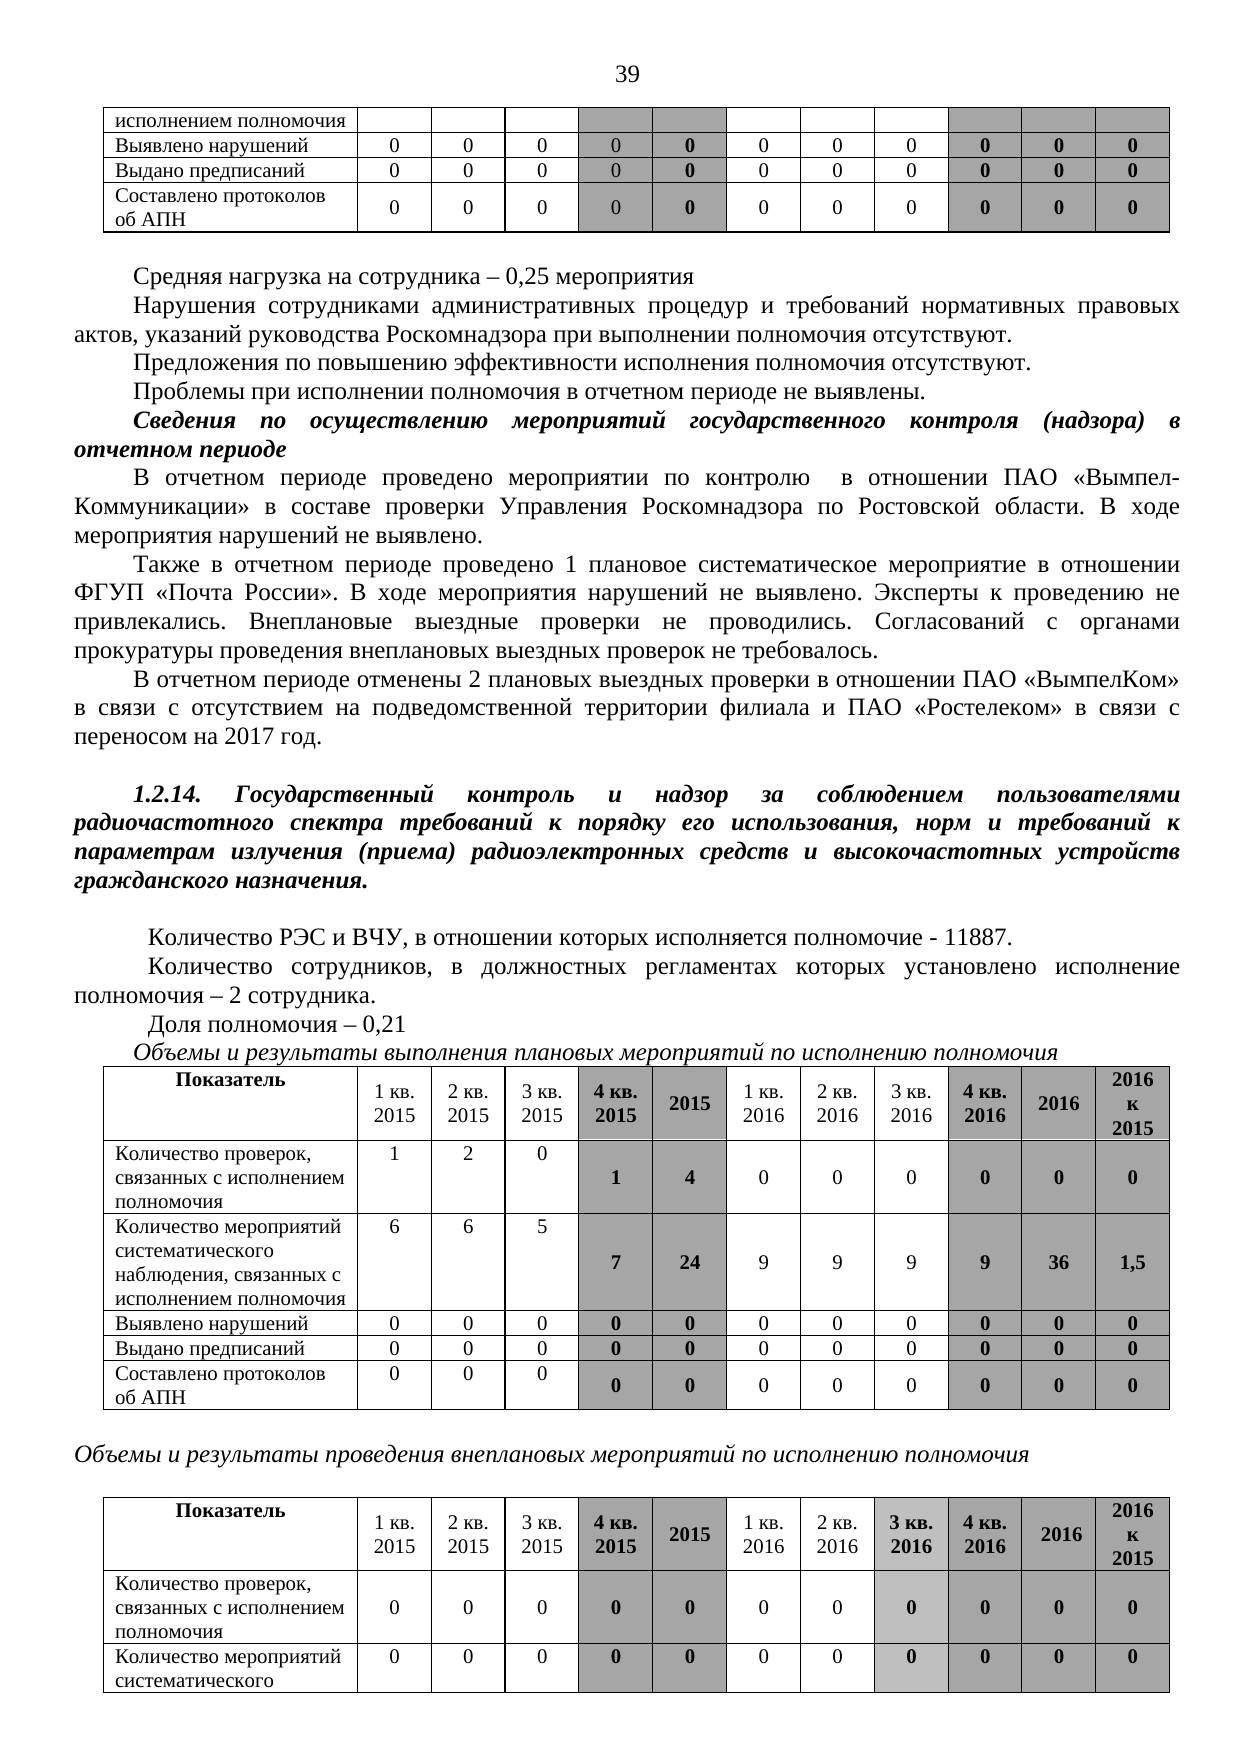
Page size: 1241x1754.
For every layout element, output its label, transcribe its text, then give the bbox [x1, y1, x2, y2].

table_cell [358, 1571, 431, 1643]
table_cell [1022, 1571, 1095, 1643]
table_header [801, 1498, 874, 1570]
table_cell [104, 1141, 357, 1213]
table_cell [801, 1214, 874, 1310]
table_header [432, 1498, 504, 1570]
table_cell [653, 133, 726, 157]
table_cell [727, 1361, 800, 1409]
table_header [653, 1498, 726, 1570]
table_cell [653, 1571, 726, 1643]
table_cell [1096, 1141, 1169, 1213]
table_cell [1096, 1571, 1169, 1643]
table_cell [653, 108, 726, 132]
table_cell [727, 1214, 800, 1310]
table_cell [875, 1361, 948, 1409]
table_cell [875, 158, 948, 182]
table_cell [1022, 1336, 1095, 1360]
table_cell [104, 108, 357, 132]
text Количество сотрудников, в должностных регламентах которых установлено исполнение полномочия – 2 сотрудника. [74, 951, 1181, 1009]
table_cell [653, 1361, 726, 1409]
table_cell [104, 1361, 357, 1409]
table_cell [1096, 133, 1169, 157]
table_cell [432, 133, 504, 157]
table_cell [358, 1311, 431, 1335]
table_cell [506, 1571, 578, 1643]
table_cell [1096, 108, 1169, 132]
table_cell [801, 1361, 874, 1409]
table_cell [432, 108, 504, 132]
text Проблемы при исполнении полномочия в отчетном периоде не выявлены. [74, 376, 1181, 405]
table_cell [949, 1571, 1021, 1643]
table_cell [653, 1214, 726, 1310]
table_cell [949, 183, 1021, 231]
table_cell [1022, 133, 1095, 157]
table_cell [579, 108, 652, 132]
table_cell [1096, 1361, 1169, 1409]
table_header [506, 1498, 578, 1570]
text 1.2.14. Государственный контроль и надзор за соблюдением пользователями радиочастотного спектра требований к порядку его использования, норм и требований к параметрам излучения (приема) радиоэлектронных средств и высокочастотных устройств гражданского назначения. [74, 779, 1181, 894]
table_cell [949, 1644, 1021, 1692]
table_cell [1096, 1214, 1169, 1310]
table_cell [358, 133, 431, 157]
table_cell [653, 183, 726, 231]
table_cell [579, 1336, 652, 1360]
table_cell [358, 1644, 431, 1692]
text Количество РЭС и ВЧУ, в отношении которых исполняется полномочие - 11887. [74, 922, 1181, 951]
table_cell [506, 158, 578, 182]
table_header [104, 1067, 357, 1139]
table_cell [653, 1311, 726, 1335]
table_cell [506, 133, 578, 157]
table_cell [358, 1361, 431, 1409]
text Доля полномочия – 0,21 [74, 1009, 1181, 1037]
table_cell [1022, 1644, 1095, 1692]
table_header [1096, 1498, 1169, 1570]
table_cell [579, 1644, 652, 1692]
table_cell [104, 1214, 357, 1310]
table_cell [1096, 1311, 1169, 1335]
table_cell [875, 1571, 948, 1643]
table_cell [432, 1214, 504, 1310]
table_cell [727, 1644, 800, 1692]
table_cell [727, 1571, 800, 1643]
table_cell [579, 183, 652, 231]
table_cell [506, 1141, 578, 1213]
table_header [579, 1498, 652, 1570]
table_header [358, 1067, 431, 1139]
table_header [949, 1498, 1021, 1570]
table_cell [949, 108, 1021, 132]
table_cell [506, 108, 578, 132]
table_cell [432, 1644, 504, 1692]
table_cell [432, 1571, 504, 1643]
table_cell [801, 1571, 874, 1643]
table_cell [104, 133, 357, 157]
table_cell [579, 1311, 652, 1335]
text Сведения по осуществлению мероприятий государственного контроля (надзора) в отчетном периоде [74, 405, 1181, 462]
text В отчетном периоде отменены 2 плановых выездных проверки в отношении ПАО «ВымпелКом» в связи с отсутствием на подведомственной территории филиала и ПАО «Ростелеком» в связи с переносом на 2017 год. [74, 664, 1181, 750]
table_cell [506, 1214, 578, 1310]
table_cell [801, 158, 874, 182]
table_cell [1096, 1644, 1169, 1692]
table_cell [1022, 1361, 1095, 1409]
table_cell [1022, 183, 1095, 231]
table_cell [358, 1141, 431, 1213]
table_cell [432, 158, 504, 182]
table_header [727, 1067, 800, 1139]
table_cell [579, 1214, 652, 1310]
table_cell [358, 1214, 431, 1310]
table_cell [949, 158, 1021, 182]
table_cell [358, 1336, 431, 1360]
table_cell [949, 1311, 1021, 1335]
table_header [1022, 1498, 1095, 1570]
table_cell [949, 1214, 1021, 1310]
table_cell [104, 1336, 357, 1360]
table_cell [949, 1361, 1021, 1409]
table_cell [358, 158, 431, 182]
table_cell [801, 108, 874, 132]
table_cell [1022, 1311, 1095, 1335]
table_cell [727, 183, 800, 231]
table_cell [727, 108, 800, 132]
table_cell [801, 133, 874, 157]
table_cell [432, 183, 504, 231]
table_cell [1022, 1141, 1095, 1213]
text Предложения по повышению эффективности исполнения полномочия отсутствуют. [74, 347, 1181, 376]
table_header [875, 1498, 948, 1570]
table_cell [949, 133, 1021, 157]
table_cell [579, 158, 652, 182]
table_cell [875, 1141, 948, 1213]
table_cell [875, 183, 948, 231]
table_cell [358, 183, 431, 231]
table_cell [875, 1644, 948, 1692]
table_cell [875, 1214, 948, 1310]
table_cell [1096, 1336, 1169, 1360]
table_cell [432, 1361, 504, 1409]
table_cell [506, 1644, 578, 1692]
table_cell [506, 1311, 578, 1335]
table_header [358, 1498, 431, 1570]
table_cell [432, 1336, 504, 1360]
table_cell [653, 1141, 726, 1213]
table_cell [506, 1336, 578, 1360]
text Также в отчетном периоде проведено 1 плановое систематическое мероприятие в отношении ФГУП «Почта России». В ходе мероприятия нарушений не выявлено. Эксперты к проведению не привлекались. Внеплановые выездные проверки не проводились. Согласований с органами прокуратуры проведения внеплановых выездных проверок не требовалось. [74, 549, 1181, 664]
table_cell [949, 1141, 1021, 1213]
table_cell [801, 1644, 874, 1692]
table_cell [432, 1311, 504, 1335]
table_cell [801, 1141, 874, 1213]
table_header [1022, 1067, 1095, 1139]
text Средняя нагрузка на сотрудника – 0,25 мероприятия [74, 261, 1181, 290]
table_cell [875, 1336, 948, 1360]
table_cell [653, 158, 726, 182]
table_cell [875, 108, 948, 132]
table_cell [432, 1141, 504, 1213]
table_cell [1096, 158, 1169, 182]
text В отчетном периоде проведено мероприятии по контролю в отношении ПАО «Вымпел-Коммуникации» в составе проверки Управления Роскомнадзора по Ростовской области. В ходе мероприятия нарушений не выявлено. [74, 462, 1181, 549]
text Нарушения сотрудниками административных процедур и требований нормативных правовых актов, указаний руководства Роскомнадзора при выполнении полномочия отсутствуют. [74, 290, 1181, 347]
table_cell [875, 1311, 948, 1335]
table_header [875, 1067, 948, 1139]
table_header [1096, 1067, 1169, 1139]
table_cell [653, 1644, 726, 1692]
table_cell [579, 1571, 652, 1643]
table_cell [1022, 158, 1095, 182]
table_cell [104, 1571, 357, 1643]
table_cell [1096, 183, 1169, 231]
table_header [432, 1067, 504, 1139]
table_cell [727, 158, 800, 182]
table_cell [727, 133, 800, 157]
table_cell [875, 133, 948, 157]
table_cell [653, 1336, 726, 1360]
text Объемы и результаты выполнения плановых мероприятий по исполнению полномочия [74, 1037, 1181, 1066]
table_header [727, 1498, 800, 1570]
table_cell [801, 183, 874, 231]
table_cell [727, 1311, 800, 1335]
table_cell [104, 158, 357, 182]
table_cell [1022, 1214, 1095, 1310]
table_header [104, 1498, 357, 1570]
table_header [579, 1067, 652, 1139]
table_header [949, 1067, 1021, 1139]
text Объемы и результаты проведения внеплановых мероприятий по исполнению полномочия [74, 1439, 1181, 1468]
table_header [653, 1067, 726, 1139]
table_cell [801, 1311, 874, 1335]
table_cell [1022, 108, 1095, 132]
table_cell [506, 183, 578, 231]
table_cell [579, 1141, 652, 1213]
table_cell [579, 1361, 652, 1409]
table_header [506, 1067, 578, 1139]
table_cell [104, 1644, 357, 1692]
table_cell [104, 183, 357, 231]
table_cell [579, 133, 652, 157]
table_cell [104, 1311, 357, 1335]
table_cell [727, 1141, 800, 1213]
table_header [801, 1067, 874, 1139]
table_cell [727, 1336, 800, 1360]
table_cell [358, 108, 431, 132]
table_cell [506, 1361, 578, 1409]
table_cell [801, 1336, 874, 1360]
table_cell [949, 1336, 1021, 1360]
